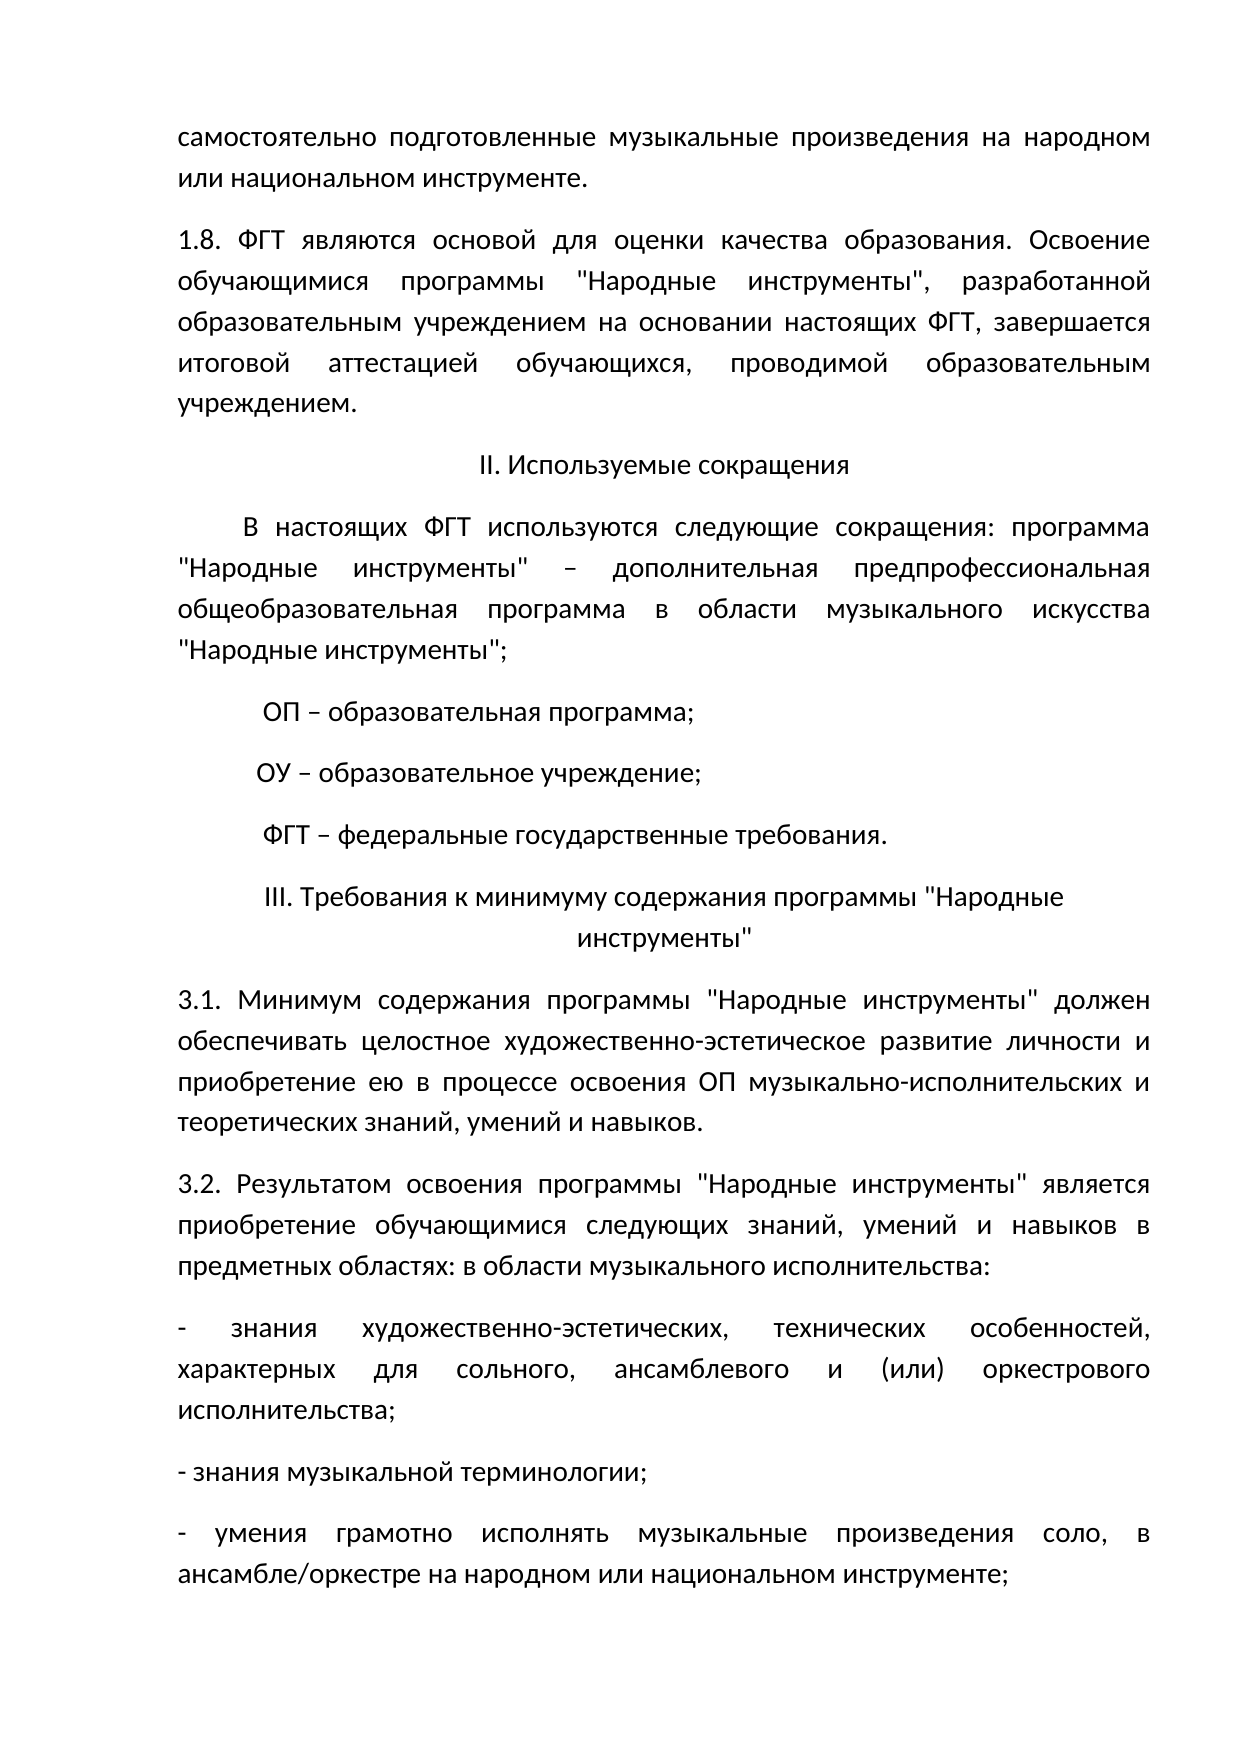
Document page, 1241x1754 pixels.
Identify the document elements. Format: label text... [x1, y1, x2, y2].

text - знания музыкальной терминологии; [177, 1453, 1152, 1488]
text ОП – образовательная программа; [177, 693, 1152, 728]
text 1.8. ФГТ являются основой для оценки качества образования. Освоение обучающимися программы "Народные инструменты", разработанной образовательным учреждением на основании настоящих ФГТ, завершается итоговой аттестацией обучающихся, проводимой образовательным учреждением. [177, 221, 1152, 420]
text 3.1. Минимум содержания программы "Народные инструменты" должен обеспечивать целостное художественно-эстетическое развитие личности и приобретение ею в процессе освоения ОП музыкально-исполнительских и теоретических знаний, умений и навыков. [177, 981, 1152, 1139]
text - умения грамотно исполнять музыкальные произведения соло, в ансамбле/оркестре на народном или национальном инструменте; [177, 1514, 1152, 1591]
text II. Используемые сокращения [177, 446, 1152, 482]
text 3.2. Результатом освоения программы "Народные инструменты" является приобретение обучающимися следующих знаний, умений и навыков в предметных областях: в области музыкального исполнительства: [177, 1165, 1152, 1283]
text III. Требования к минимуму содержания программы "Народные инструменты" [177, 878, 1152, 954]
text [177, 118, 1152, 195]
text ОУ – образовательное учреждение; [177, 754, 1152, 790]
text - знания художественно-эстетических, технических особенностей, характерных для сольного, ансамблевого и (или) оркестрового исполнительства; [177, 1309, 1152, 1426]
text В настоящих ФГТ используются следующие сокращения: программа "Народные инструменты" – дополнительная предпрофессиональная общеобразовательная программа в области музыкального искусства "Народные инструменты"; [177, 508, 1152, 667]
text ФГТ – федеральные государственные требования. [177, 816, 1152, 852]
